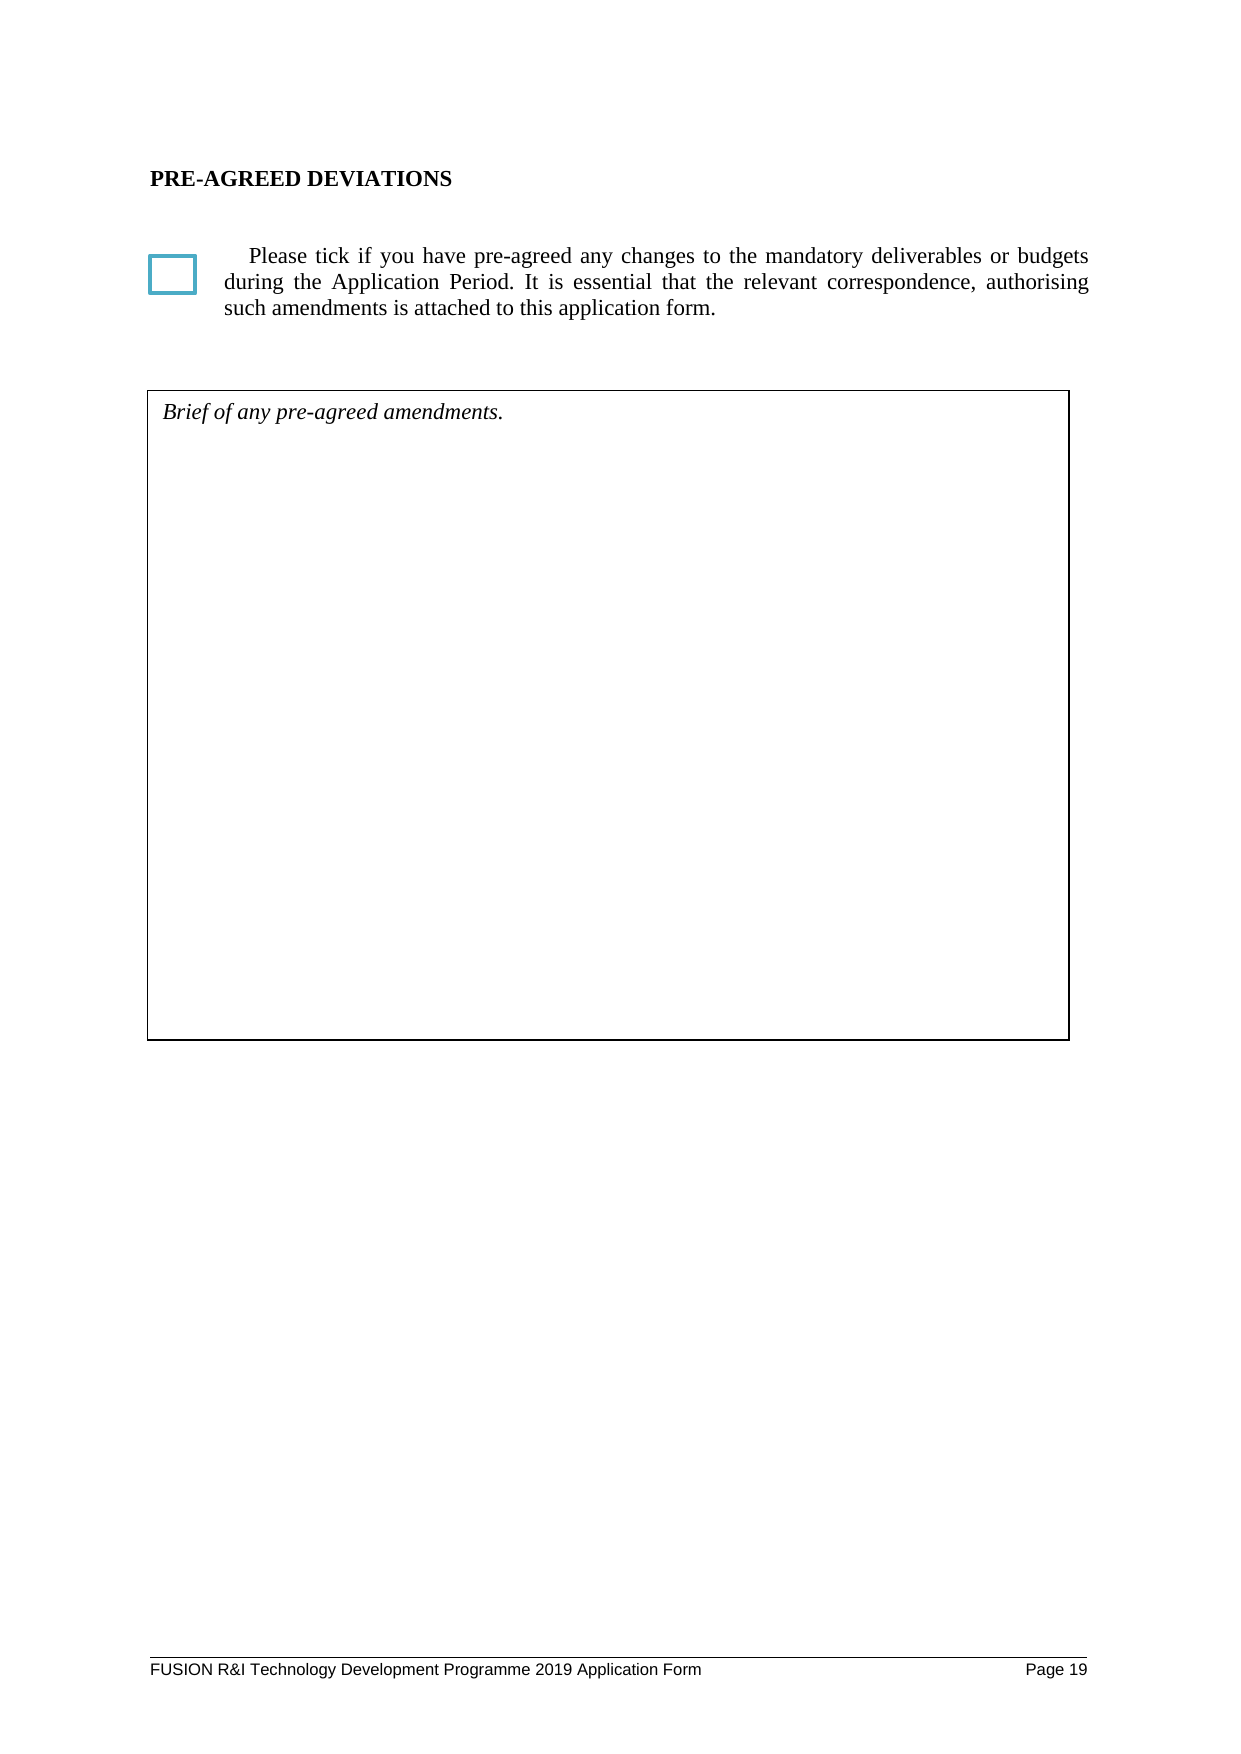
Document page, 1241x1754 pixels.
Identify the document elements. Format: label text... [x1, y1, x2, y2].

text Please tick if you have pre-agreed any changes to the mandatory deliverables or budgets during the Application Period. It is essential that the relevant correspondence, authorising such amendments is attached to this application form. [150, 242, 1090, 321]
text PRE-AGREED DEVIATIONS [150, 165, 1090, 191]
